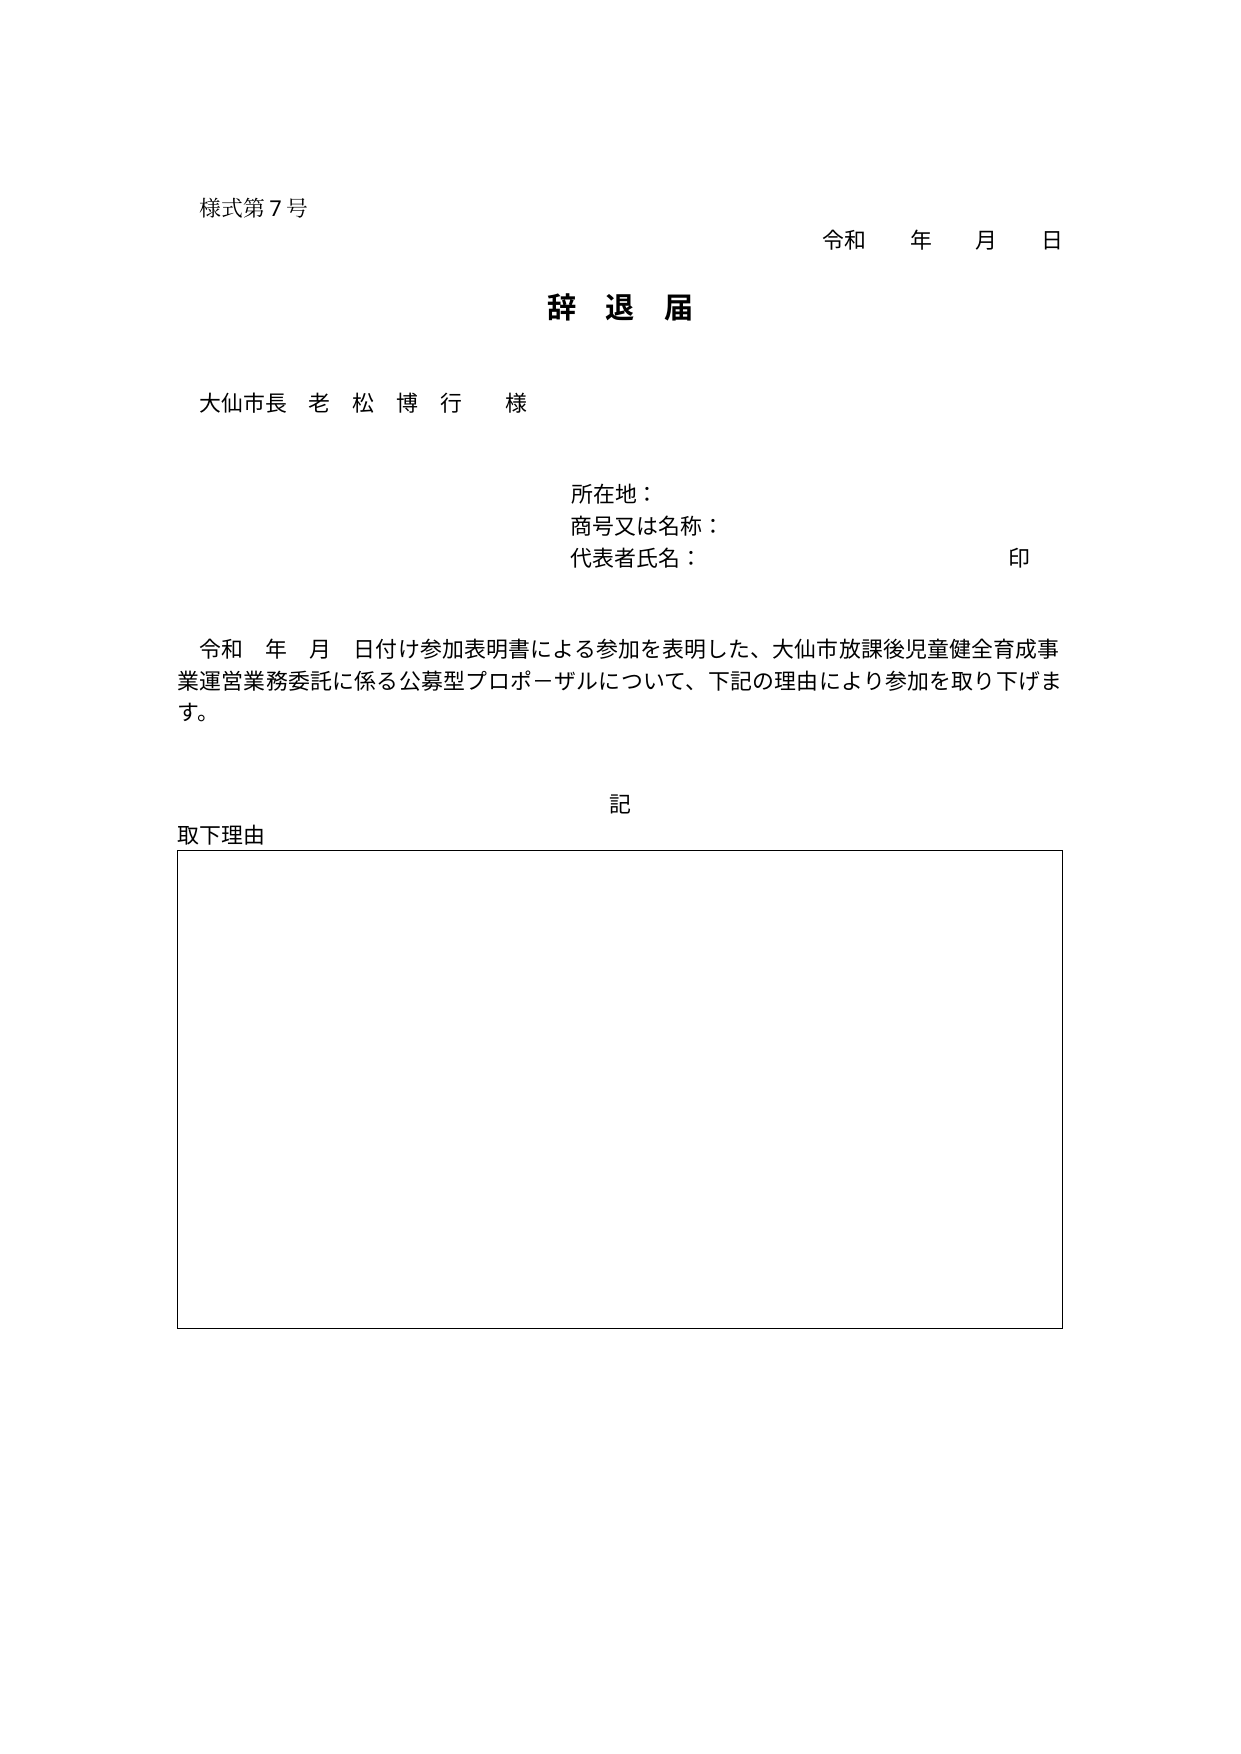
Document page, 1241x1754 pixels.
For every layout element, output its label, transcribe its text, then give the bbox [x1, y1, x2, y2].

text 代表者氏名： 印 [505, 541, 1063, 572]
text 辞 退 届 [177, 284, 1063, 327]
text 所在地： [571, 477, 1063, 509]
text 令和 年 月 日付け参加表明書による参加を表明した、大仙市放課後児童健全育成事業運営業務委託に係る公募型プロポ－ザルについて、下記の理由により参加を取り下げます。 [177, 632, 1063, 727]
text 様式第7号 [177, 191, 1063, 223]
text 取下理由 [177, 818, 1063, 850]
text 商号又は名称： [505, 509, 1063, 541]
table_header [178, 851, 1062, 1328]
text 大仙市長 老 松 博 行 様 [177, 386, 1063, 418]
subtitle 記 [177, 787, 1063, 818]
text 令和 年 月 日 [177, 223, 1063, 254]
